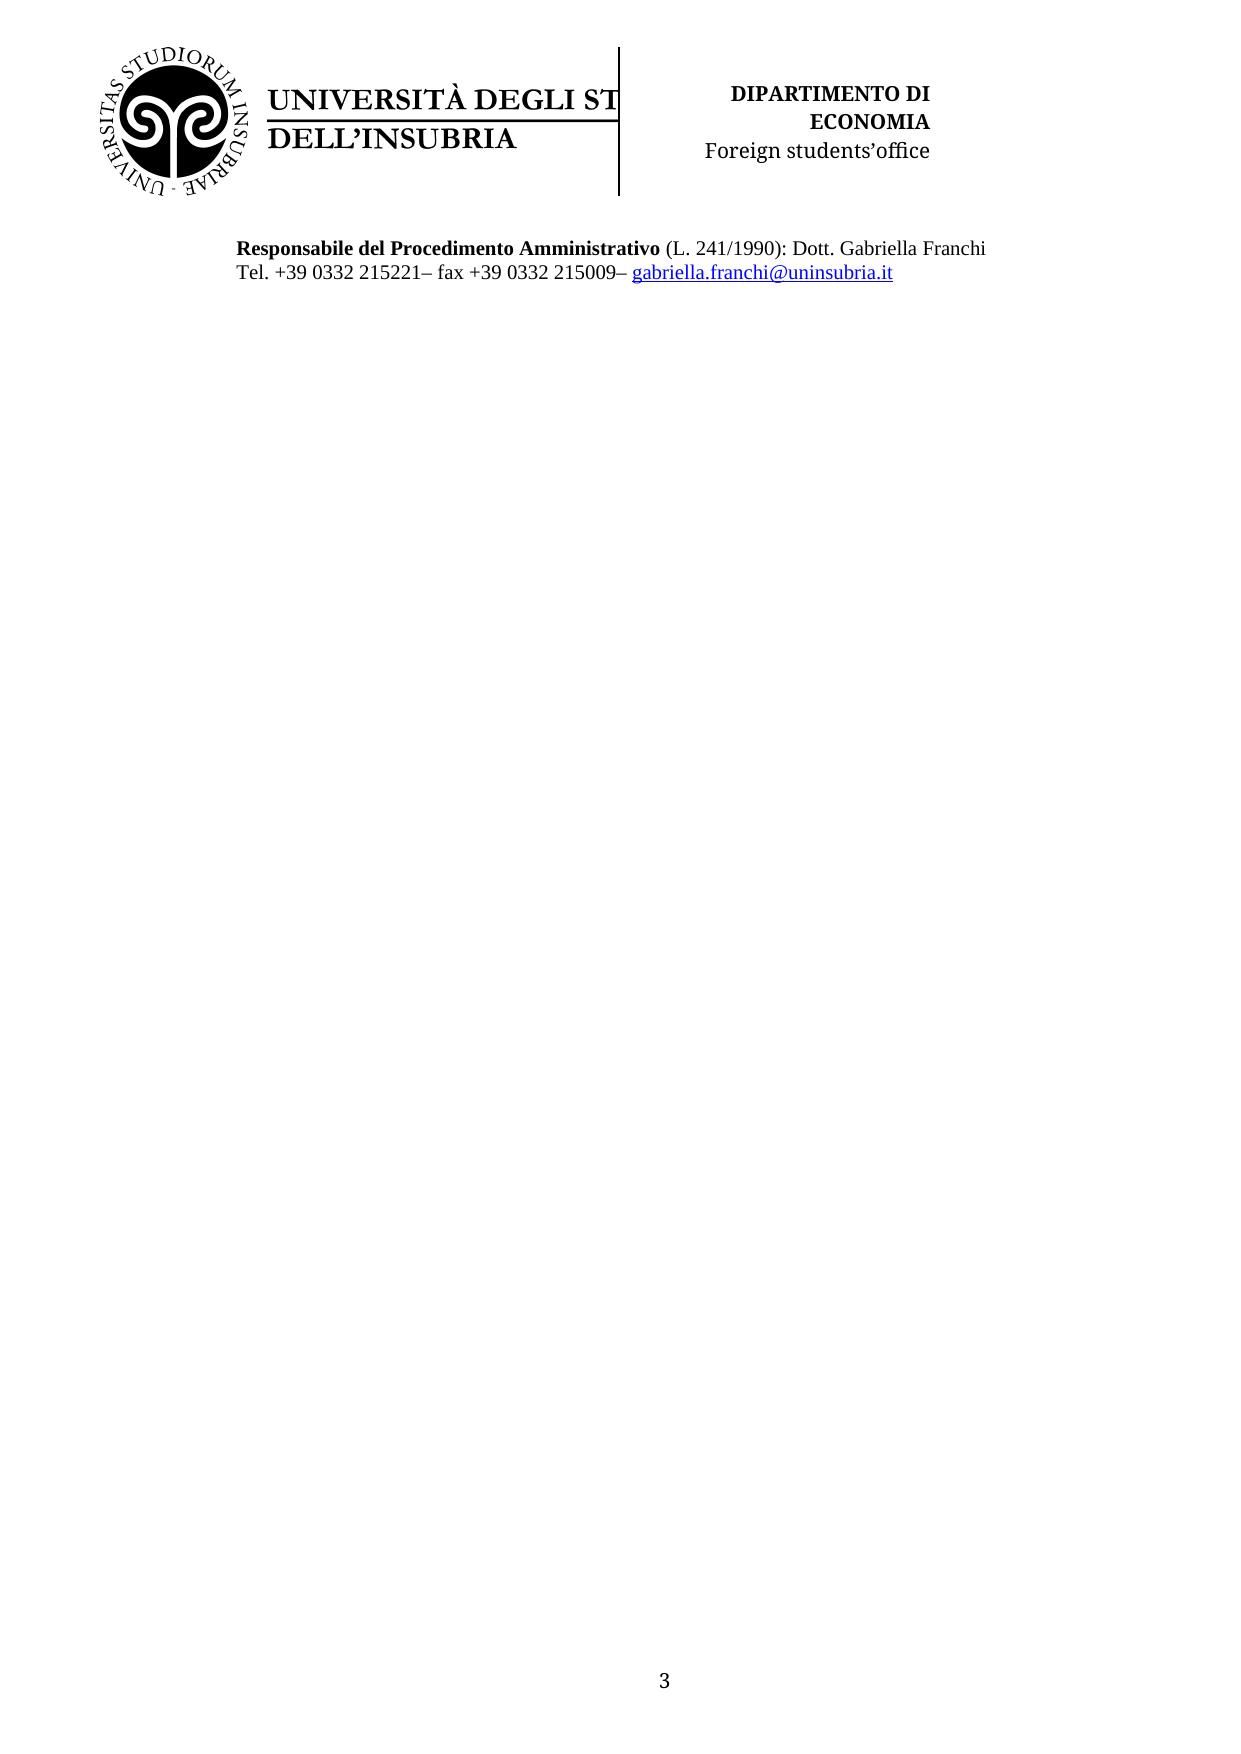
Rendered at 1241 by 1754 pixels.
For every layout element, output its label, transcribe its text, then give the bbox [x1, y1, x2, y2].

text Tel. +39 0332 215221– fax +39 0332 215009– gabriella.franchi@uninsubria.it [236, 260, 1092, 284]
text Responsabile del Procedimento Amministrativo (L. 241/1990): Dott. Gabriella Franchi [236, 236, 1092, 260]
picture [99, 47, 619, 196]
